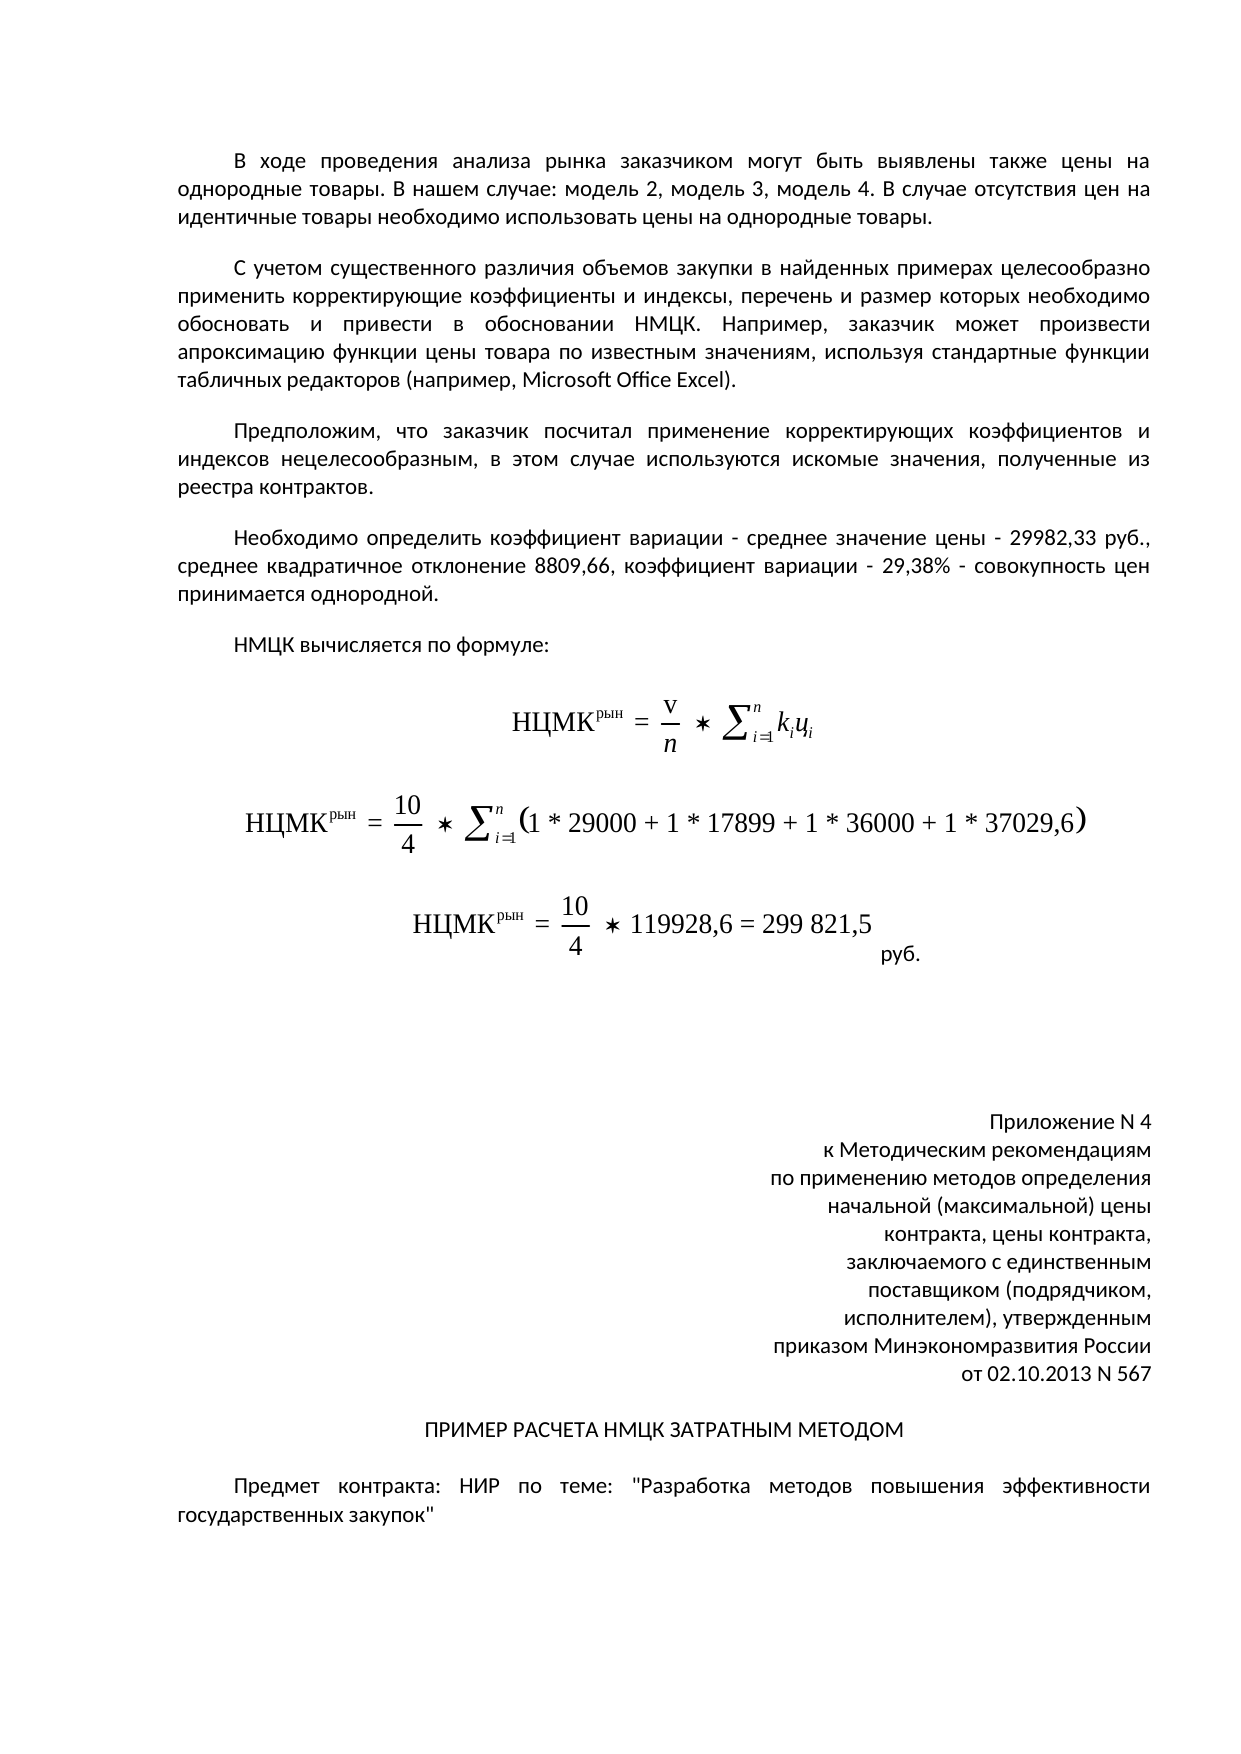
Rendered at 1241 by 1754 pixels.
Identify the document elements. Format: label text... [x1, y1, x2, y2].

text по применению методов определения [177, 1163, 1152, 1191]
text от 02.10.2013 N 567 [177, 1359, 1152, 1388]
text заключаемого с единственным [177, 1247, 1152, 1276]
text исполнителем), утвержденным [177, 1303, 1152, 1332]
text Приложение N 4 [177, 1107, 1152, 1135]
text Необходимо определить коэффициент вариации - среднее значение цены - 29982,33 руб., среднее квадратичное отклонение 8809,66, коэффициент вариации - 29,38% - совокупность цен принимается однородной. [177, 523, 1152, 607]
text С учетом существенного различия объемов закупки в найденных примерах целесообразно применить корректирующие коэффициенты и индексы, перечень и размер которых необходимо обосновать и привести в обосновании НМЦК. Например, заказчик может произвести апроксимацию функции цены товара по известным значениям, используя стандартные функции табличных редакторов (например, Microsoft Office Excel). [177, 253, 1152, 393]
text Предположим, что заказчик посчитал применение корректирующих коэффициентов и индексов нецелесообразным, в этом случае используются искомые значения, полученные из реестра контрактов. [177, 416, 1152, 500]
text НМЦК вычисляется по формуле: [177, 630, 1152, 658]
text приказом Минэкономразвития России [177, 1332, 1152, 1359]
text начальной (максимальной) цены [177, 1191, 1152, 1219]
text поставщиком (подрядчиком, [177, 1276, 1152, 1303]
text контракта, цены контракта, [177, 1219, 1152, 1247]
text В ходе проведения анализа рынка заказчиком могут быть выявлены также цены на однородные товары. В нашем случае: модель 2, модель 3, модель 4. В случае отсутствия цен на идентичные товары необходимо использовать цены на однородные товары. [177, 146, 1152, 230]
text руб. [177, 888, 1152, 967]
text ПРИМЕР РАСЧЕТА НМЦК ЗАТРАТНЫМ МЕТОДОМ [177, 1416, 1152, 1444]
text к Методическим рекомендациям [177, 1135, 1152, 1163]
text Предмет контракта: НИР по теме: "Разработка методов повышения эффективности государственных закупок" [177, 1472, 1152, 1528]
